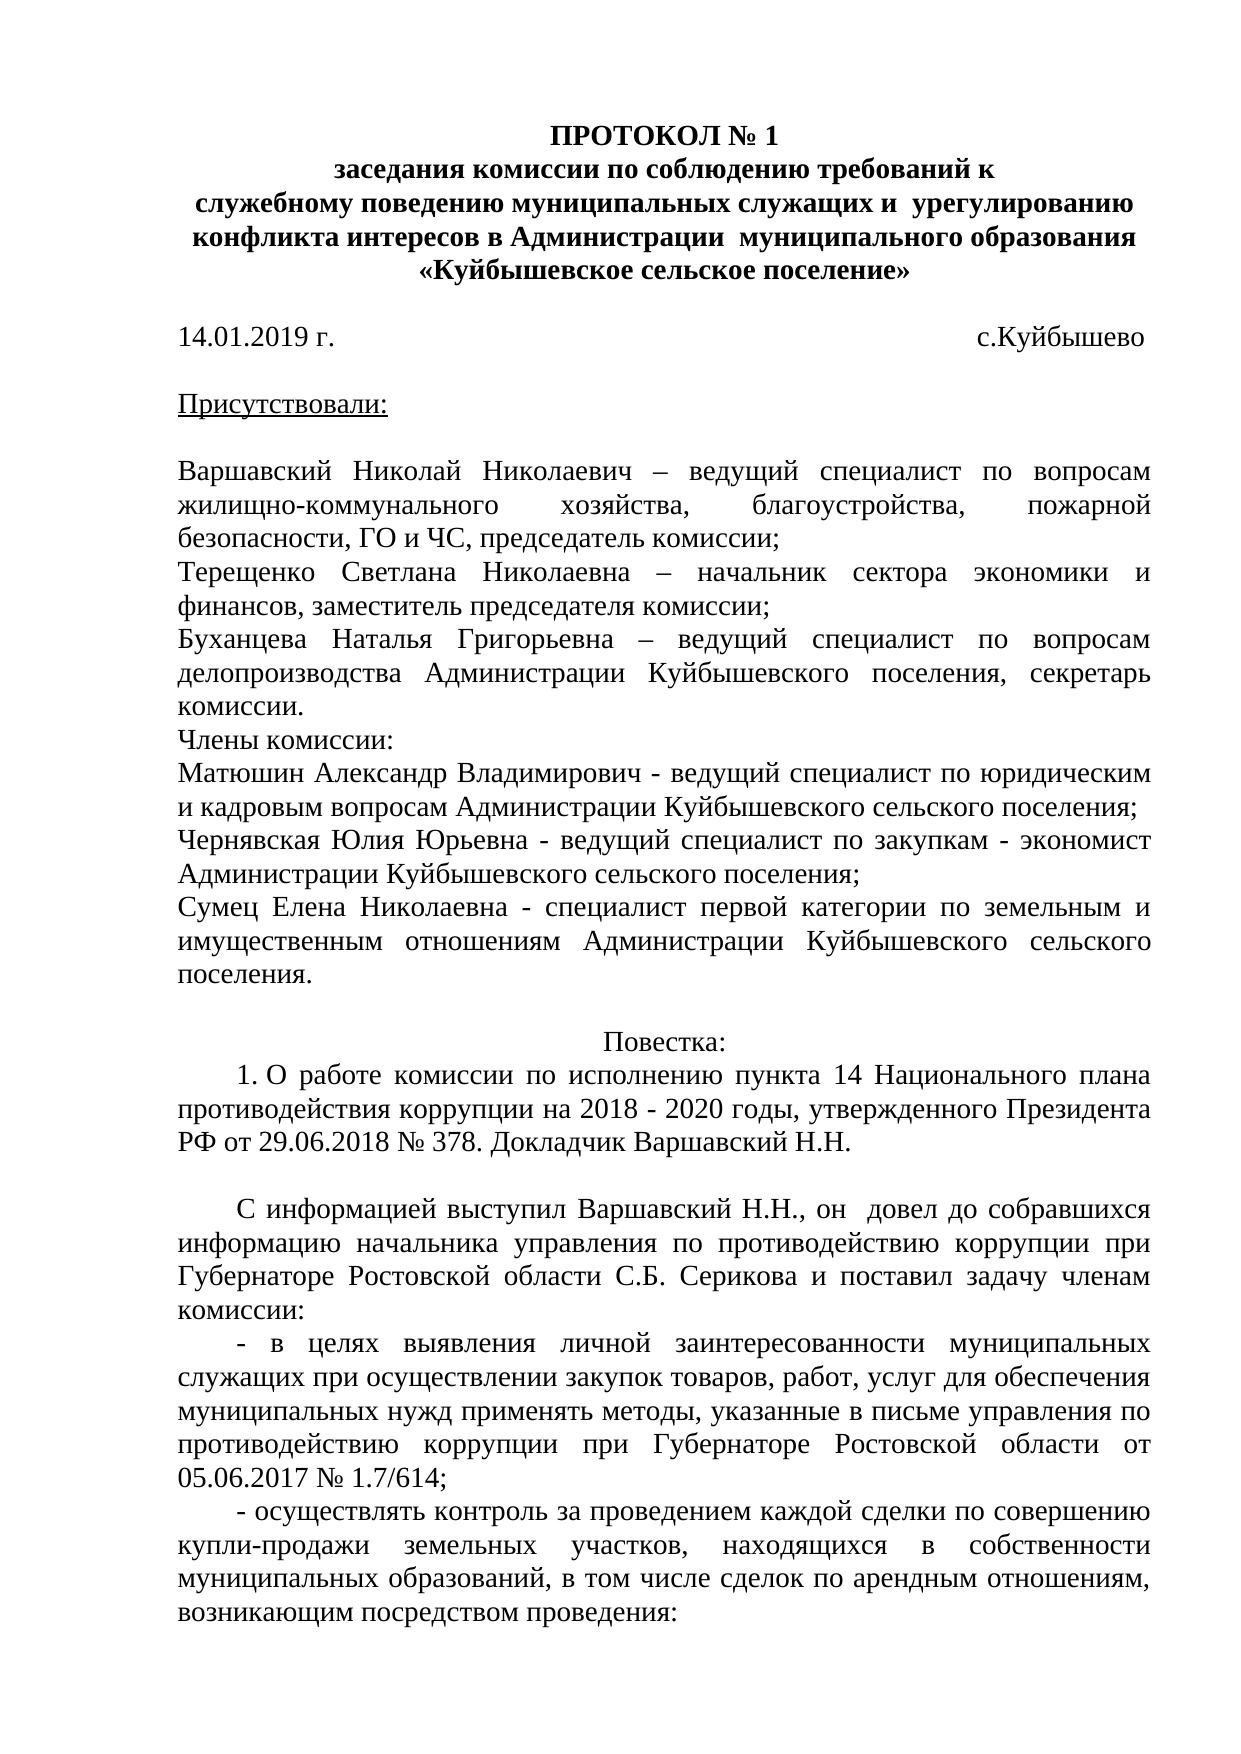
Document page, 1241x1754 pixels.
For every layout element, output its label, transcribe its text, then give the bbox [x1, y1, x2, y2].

text Члены комиссии: [177, 722, 1152, 755]
text 14.01.2019 г. с.Куйбышево [177, 319, 1152, 353]
text Сумец Елена Николаевна - специалист первой категории по земельным и имущественным отношениям Администрации Куйбышевского сельского поселения. [177, 889, 1152, 990]
text «Куйбышевское сельское поселение» [177, 252, 1152, 286]
text Матюшин Александр Владимирович - ведущий специалист по юридическим и кадровым вопросам Администрации Куйбышевского сельского поселения; [177, 755, 1152, 822]
text Варшавский Николай Николаевич – ведущий специалист по вопросам жилищно-коммунального хозяйства, благоустройства, пожарной безопасности, ГО и ЧС, председатель комиссии; [177, 453, 1152, 554]
text С информацией выступил Варшавский Н.Н., он довел до собравшихся информацию начальника управления по противодействию коррупции при Губернаторе Ростовской области С.Б. Серикова и поставил задачу членам комиссии: [177, 1191, 1152, 1326]
text ПРОТОКОЛ № 1 [177, 118, 1152, 152]
text Терещенко Светлана Николаевна – начальник сектора экономики и финансов, заместитель председателя комиссии; [177, 554, 1152, 621]
text Присутствовали: [177, 386, 1152, 420]
text заседания комиссии по соблюдению требований к [177, 152, 1152, 185]
text Буханцева Наталья Григорьевна – ведущий специалист по вопросам делопроизводства Администрации Куйбышевского поселения, секретарь комиссии. [177, 621, 1152, 722]
text - в целях выявления личной заинтересованности муниципальных служащих при осуществлении закупок товаров, работ, услуг для обеспечения муниципальных нужд применять методы, указанные в письме управления по противодействию коррупции при Губернаторе Ростовской области от 05.06.2017 № 1.7/614; [177, 1326, 1152, 1493]
list О работе комиссии по исполнению пункта 14 Национального плана противодействия коррупции на 2018 - 2020 годы, утвержденного Президента РФ от 29.06.2018 № 378. Докладчик Варшавский Н.Н. [177, 1057, 1152, 1158]
text Повестка: [177, 1024, 1152, 1057]
text Чернявская Юлия Юрьевна - ведущий специалист по закупкам - экономист Администрации Куйбышевского сельского поселения; [177, 822, 1152, 889]
text конфликта интересов в Администрации муниципального образования [177, 219, 1152, 252]
text служебному поведению муниципальных служащих и урегулированию [177, 185, 1152, 219]
text - осуществлять контроль за проведением каждой сделки по совершению купли-продажи земельных участков, находящихся в собственности муниципальных образований, в том числе сделок по арендным отношениям, возникающим посредством проведения: [177, 1493, 1152, 1627]
